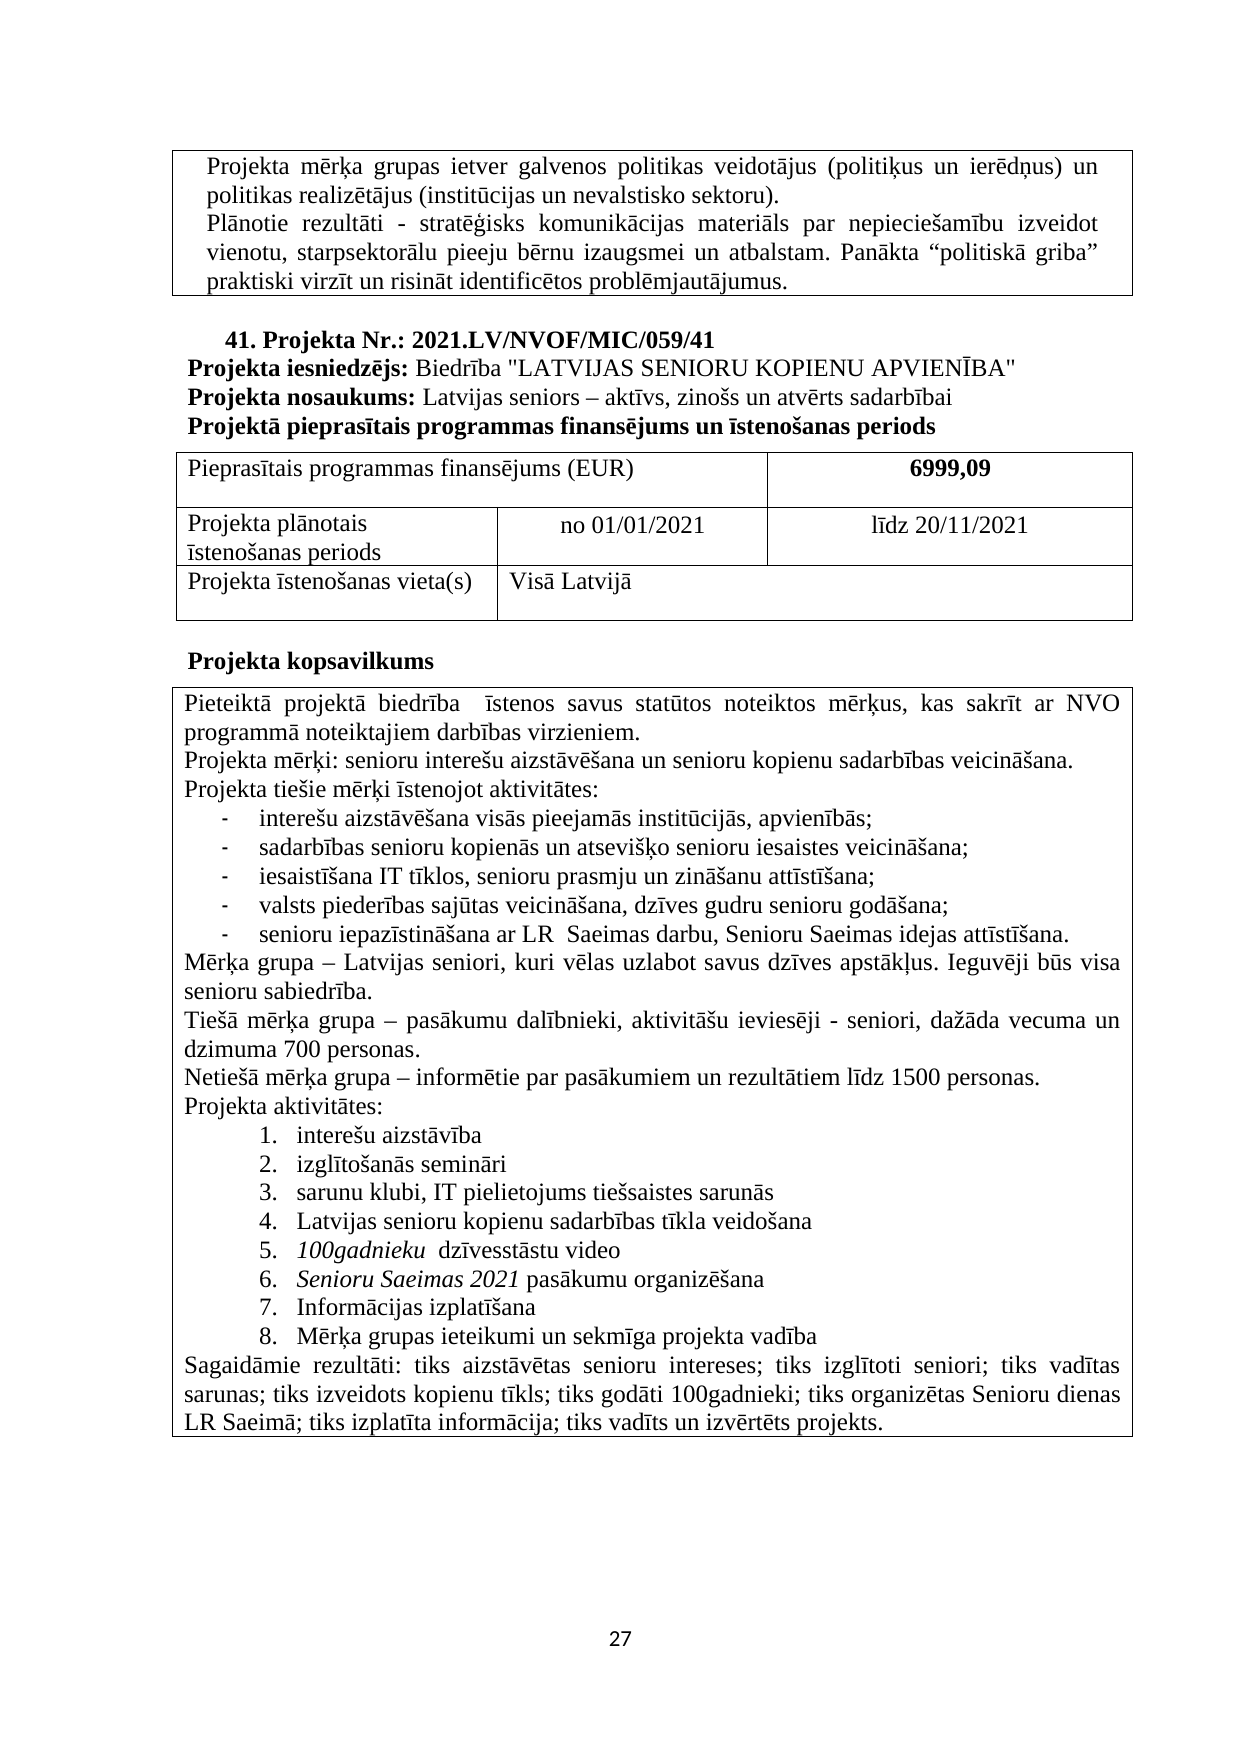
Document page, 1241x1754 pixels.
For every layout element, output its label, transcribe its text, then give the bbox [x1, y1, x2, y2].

text Projekta iesniedzējs: Biedrība "LATVIJAS SENIORU KOPIENU APVIENĪBA" [187, 353, 1053, 382]
table_cell līdz 20/11/2021 [768, 508, 1132, 565]
table_cell no 01/01/2021 [498, 508, 767, 565]
table_cell Visā Latvijā [498, 566, 1132, 620]
list Projekta Nr.: 2021.LV/NVOF/MIC/059/41 [225, 325, 1053, 353]
table_header [173, 151, 1132, 295]
table_header Pieteiktā projektā biedrība īstenos savus statūtos noteiktos mērķus, kas sakrīt ar NVO programmā noteiktajiem darbības virzieniem. Projekta mērķi: senioru interešu aizstāvēšana un senioru kopienu sadarbības veicināšana. Projekta tiešie mērķi īstenojot aktivitātes: interešu aizstāvēšana visās pieejamās institūcijās, apvienībās; sadarbības senioru kopienās un atsevišķo senioru iesaistes veicināšana; iesaistīšana IT tīklos, senioru prasmju un zināšanu attīstīšana; valsts piederības sajūtas veicināšana, dzīves gudru senioru godāšana; senioru iepazīstināšana ar LR Saeimas darbu, Senioru Saeimas idejas attīstīšana. Mērķa grupa – Latvijas seniori, kuri vēlas uzlabot savus dzīves apstākļus. Ieguvēji būs visa senioru sabiedrība. Tiešā mērķa grupa – pasākumu dalībnieki, aktivitāšu ieviesēji - seniori, dažāda vecuma un dzimuma 700 personas. Netiešā mērķa grupa – informētie par pasākumiem un rezultātiem līdz 1500 personas. Projekta aktivitātes: interešu aizstāvība izglītošanās semināri sarunu klubi, IT pielietojums tiešsaistes sarunās Latvijas senioru kopienu sadarbības tīkla veidošana 100gadnieku dzīvesstāstu video Senioru Saeimas 2021 pasākumu organizēšana Informācijas izplatīšana Mērķa grupas ieteikumi un sekmīga projekta vadība Sagaidāmie rezultāti: tiks aizstāvētas senioru intereses; tiks izglītoti seniori; tiks vadītas sarunas; tiks izveidots kopienu tīkls; tiks godāti 100gadnieki; tiks organizētas Senioru dienas LR Saeimā; tiks izplatīta informācija; tiks vadīts un izvērtēts projekts. [173, 688, 1132, 1436]
table_cell Projekta plānotais īstenošanas periods [177, 508, 497, 565]
table_header 6999,09 [768, 453, 1132, 507]
table_cell Projekta īstenošanas vieta(s) [177, 566, 497, 620]
text Projekta nosaukums: Latvijas seniors – aktīvs, zinošs un atvērts sadarbībai [187, 382, 1053, 411]
table_header Pieprasītais programmas finansējums (EUR) [177, 453, 767, 507]
text Projektā pieprasītais programmas finansējums un īstenošanas periods [187, 411, 1053, 440]
text Projekta kopsavilkums [187, 646, 1053, 674]
